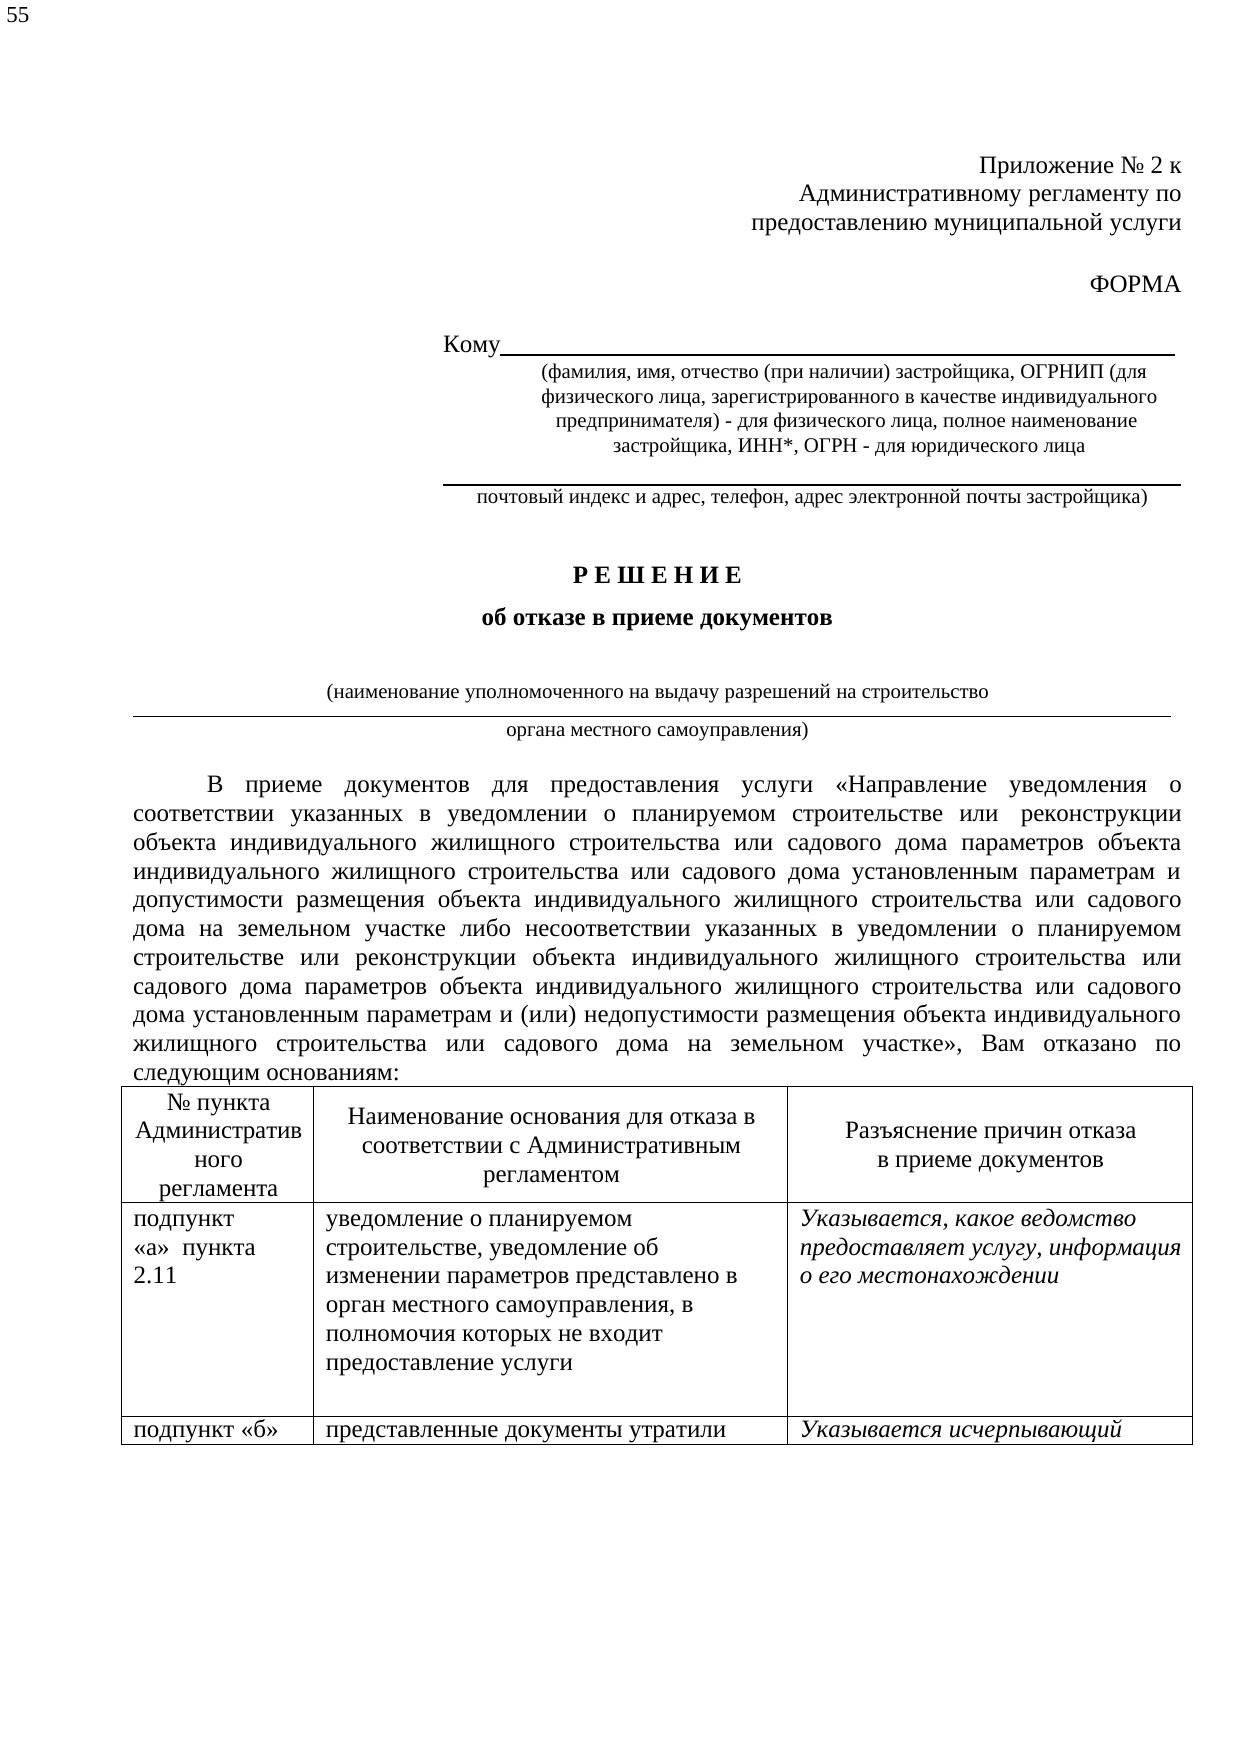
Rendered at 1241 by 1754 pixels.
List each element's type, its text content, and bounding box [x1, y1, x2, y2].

table_header № пункта Административ ного регламента [122, 1087, 313, 1202]
table_cell Указывается исчерпывающий [788, 1417, 1192, 1444]
text В приеме документов для предоставления услуги «Направление уведомления о соответствии указанных в уведомлении о планируемом строительстве или реконструкции объекта индивидуального жилищного строительства или садового дома параметров объекта индивидуального жилищного строительства или садового дома установленным параметрам и допустимости размещения объекта индивидуального жилищного строительства или садового дома на земельном участке либо несоответствии указанных в уведомлении о планируемом строительстве или реконструкции объекта индивидуального жилищного строительства или садового дома параметров объекта индивидуального жилищного строительства или садового дома установленным параметрам и (или) недопустимости размещения объекта индивидуального жилищного строительства или садового дома на земельном участке», Вам отказано по следующим основаниям: [133, 769, 1181, 1086]
text Кому (фамилия, имя, отчество (при наличии) застройщика, ОГРНИП (для физического лица, зарегистрированного в качестве индивидуального [443, 329, 1175, 408]
table_cell подпункт «а» пункта 2.11 [122, 1203, 313, 1416]
text об отказе в приеме документов [481, 602, 1205, 630]
text ФОРМА [110, 269, 1181, 298]
text органа местного самоуправления) [135, 703, 1179, 741]
table_cell представленные документы утратили [314, 1417, 787, 1444]
text (наименование уполномоченного на выдачу разрешений на строительство [110, 679, 1205, 703]
text почтовый индекс и адрес, телефон, адрес электронной почты застройщика) [477, 480, 1205, 508]
table_cell уведомление о планируемом строительстве, уведомление об изменении параметров представлено в орган местного самоуправления, в полномочия которых не входит предоставление услуги [314, 1203, 787, 1416]
table_cell Указывается, какое ведомство предоставляет услугу, информация о его местонахождении [788, 1203, 1192, 1416]
table_header Разъяснение причин отказа в приеме документов [788, 1087, 1192, 1202]
text предпринимателя) - для физического лица, полное наименование застройщика, ИНН*, ОГРН - для юридического лица [556, 408, 1205, 457]
text Р Е Ш Е Н И Е [135, 560, 1179, 589]
table_cell подпункт «б» [122, 1417, 313, 1444]
table_header Наименование основания для отказа в соответствии с Административным регламентом [314, 1087, 787, 1202]
text Приложение № 2 к Административному регламенту по предоставлению муниципальной услуги [721, 150, 1181, 236]
